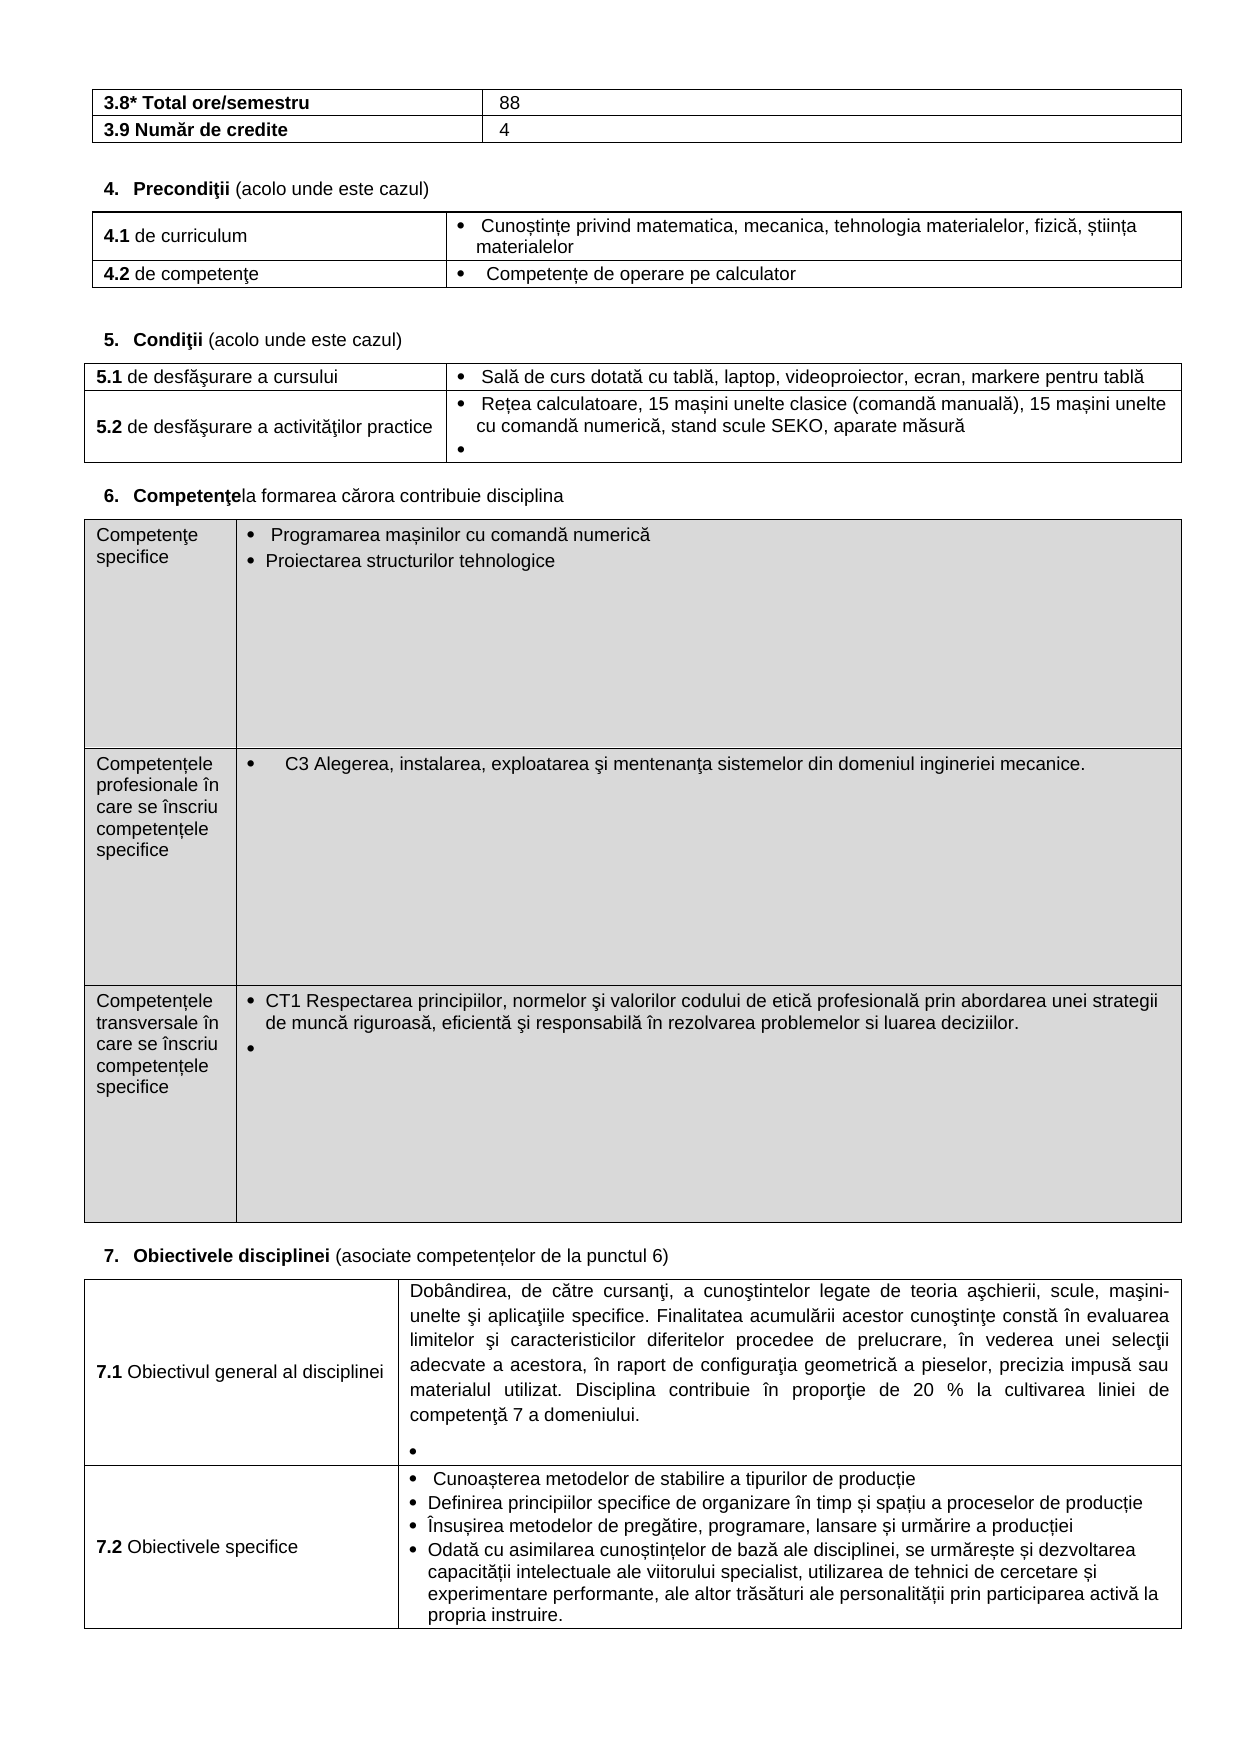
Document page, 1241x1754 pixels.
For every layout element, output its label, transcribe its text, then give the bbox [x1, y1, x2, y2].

table_header 5.1 de desfăşurare a cursului [85, 364, 446, 390]
table_cell CT1 Respectarea principiilor, normelor şi valorilor codului de etică profesională prin abordarea unei strategii de muncă riguroasă, eficientă şi responsabilă în rezolvarea problemelor si luarea deciziilor. [237, 986, 1181, 1222]
table_cell 4 [483, 116, 1181, 142]
table_cell 88 [483, 90, 1181, 115]
text 6. Competenţela formarea cărora contribuie disciplina [103, 485, 1181, 506]
table_cell 4.2 de competenţe [93, 261, 446, 287]
table_header 7.1 Obiectivul general al disciplinei [85, 1280, 398, 1465]
table_header Dobândirea, de către cursanţi, a cunoştintelor legate de teoria aşchierii, scule, maşini-unelte şi aplicaţiile specifice. Finalitatea acumulării acestor cunoştinţe constă în evaluarea limitelor şi caracteristicilor diferitelor procedee de prelucrare, în vederea unei selecţii adecvate a acestora, în raport de configuraţia geometrică a pieselor, precizia impusă sau materialul utilizat. Disciplina contribuie în proporţie de 20 % la cultivarea liniei de competenţă 7 a domeniului. [399, 1280, 1181, 1465]
table_cell Competențele transversale în care se înscriu competențele specifice [85, 986, 236, 1222]
table_header Competenţe specifice [85, 520, 236, 747]
table_cell Competențe de operare pe calculator [447, 261, 1181, 287]
table_cell C3 Alegerea, instalarea, exploatarea şi mentenanţa sistemelor din domeniul ingineriei mecanice. [237, 749, 1181, 985]
table_header Cunoștințe privind matematica, mecanica, tehnologia materialelor, fizică, știința materialelor [447, 213, 1181, 260]
text 5. Condiţii (acolo unde este cazul) [103, 329, 1181, 351]
text 7. Obiectivele disciplinei (asociate competențelor de la punctul 6) [103, 1244, 1181, 1266]
table_cell Cunoașterea metodelor de stabilire a tipurilor de producție Definirea principiilor specifice de organizare în timp și spațiu a proceselor de producție Însușirea metodelor de pregătire, programare, lansare și urmărire a producției Odată cu asimilarea cunoștințelor de bază ale disciplinei, se urmărește și dezvoltarea capacității intelectuale ale viitorului specialist, utilizarea de tehnici de cercetare și experimentare performante, ale altor trăsături ale personalității prin participarea activă la propria instruire. [399, 1466, 1181, 1627]
table_cell 7.2 Obiectivele specifice [85, 1466, 398, 1627]
table_cell Competențele profesionale în care se înscriu competențele specifice [85, 749, 236, 985]
table_cell Rețea calculatoare, 15 mașini unelte clasice (comandă manuală), 15 mașini unelte cu comandă numerică, stand scule SEKO, aparate măsură [447, 391, 1181, 462]
table_header Sală de curs dotată cu tablă, laptop, videoproiector, ecran, markere pentru tablă [447, 364, 1181, 390]
table_header Programarea mașinilor cu comandă numerică Proiectarea structurilor tehnologice [237, 520, 1181, 747]
table_cell 3.8* Total ore/semestru [93, 90, 482, 115]
text 4. Precondiţii (acolo unde este cazul) [103, 177, 1181, 199]
table_header 4.1 de curriculum [93, 213, 446, 260]
table_cell 5.2 de desfăşurare a activităţilor practice [85, 391, 446, 462]
table_cell 3.9 Număr de credite [93, 116, 482, 142]
